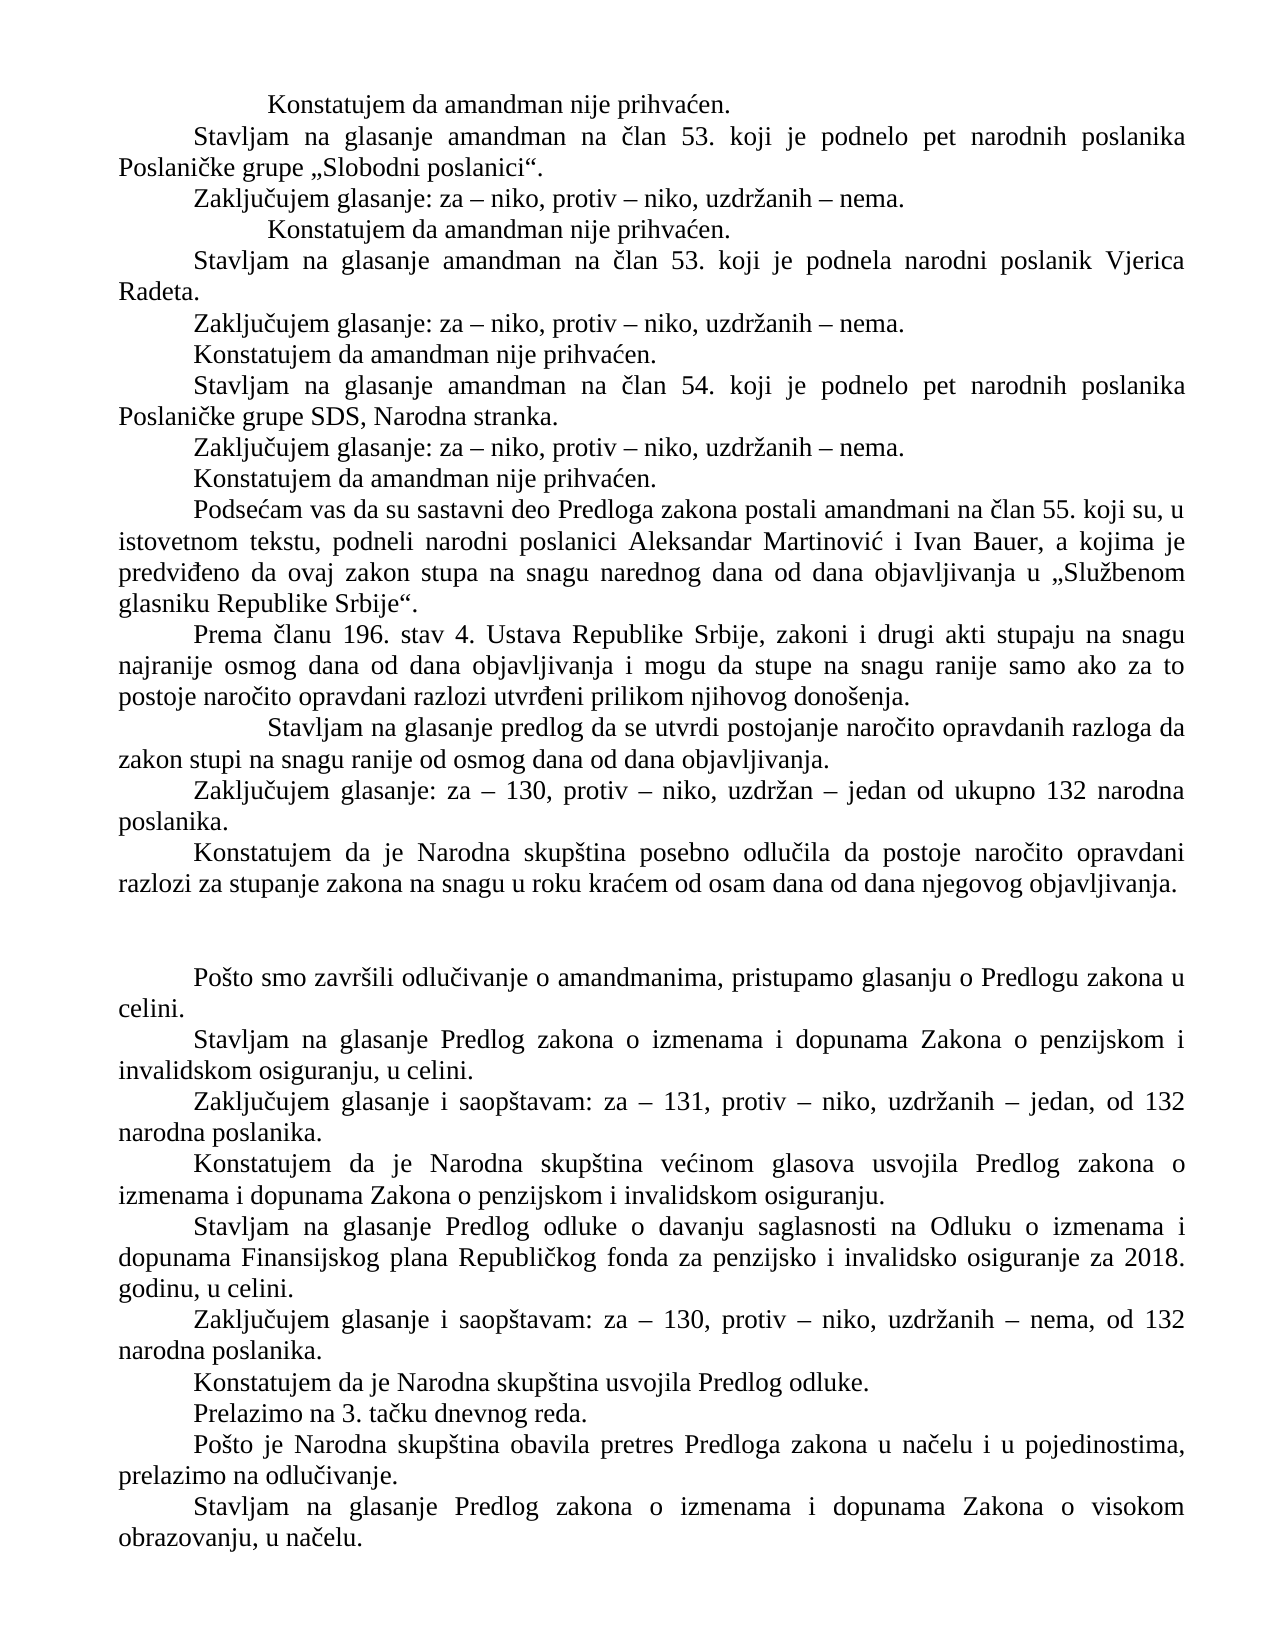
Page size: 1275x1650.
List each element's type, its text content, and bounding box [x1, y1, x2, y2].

text Pošto smo završili odlučivanje o amandmanima, pristupamo glasanju o Predlogu zakona u celini. [118, 961, 1186, 1023]
text Stavljam na glasanje Predlog zakona o izmenama i dopunama Zakona o visokom obrazovanju, u načelu. [118, 1490, 1186, 1552]
text Konstatujem da je Narodna skupština posebno odlučila da postoje naročito opravdani razlozi za stupanje zakona na snagu u roku kraćem od osam dana od dana njegovog objavljivanja. [118, 836, 1186, 898]
text Pošto je Narodna skupština obavila pretres Predloga zakona u načelu i u pojedinostima, prelazimo na odlučivanje. [118, 1428, 1186, 1490]
text Stavljam na glasanje amandman na član 53. koji je podnelo pet narodnih poslanika Poslaničke grupe „Slobodni poslanici“. [118, 120, 1186, 182]
text Stavljam na glasanje Predlog zakona o izmenama i dopunama Zakona o penzijskom i invalidskom osiguranju, u celini. [118, 1023, 1186, 1085]
text Zaključujem glasanje i saopštavam: za – 131, protiv – niko, uzdržanih – jedan, od 132 narodna poslanika. [118, 1085, 1186, 1148]
text Konstatujem da je Narodna skupština usvojila Predlog odluke. [118, 1366, 1186, 1397]
text Konstatujem da amandman nije prihvaćen. [118, 338, 1186, 369]
text Stavljam na glasanje predlog da se utvrdi postojanje naročito opravdanih razloga da zakon stupi na snagu ranije od osmog dana od dana objavljivanja. [118, 712, 1186, 774]
text Prema članu 196. stav 4. Ustava Republike Srbije, zakoni i drugi akti stupaju na snagu najranije osmog dana od dana objavljivanja i mogu da stupe na snagu ranije samo ako za to postoje naročito opravdani razlozi utvrđeni prilikom njihovog donošenja. [118, 618, 1186, 712]
text Zaključujem glasanje i saopštavam: za – 130, protiv – niko, uzdržanih – nema, od 132 narodna poslanika. [118, 1303, 1186, 1366]
text Stavljam na glasanje amandman na član 53. koji je podnela narodni poslanik Vjerica Radeta. [118, 244, 1186, 307]
text Podsećam vas da su sastavni deo Predloga zakona postali amandmani na član 55. koji su, u istovetnom tekstu, podneli narodni poslanici Aleksandar Martinović i Ivan Bauer, a kojima je predviđeno da ovaj zakon stupa na snagu narednog dana od dana objavljivanja u „Službenom glasniku Republike Srbije“. [118, 493, 1186, 618]
text Zaključujem glasanje: za – niko, protiv – niko, uzdržanih – nema. [118, 431, 1186, 462]
text Konstatujem da amandman nije prihvaćen. [118, 89, 1186, 120]
text Prelazimo na 3. tačku dnevnog reda. [118, 1397, 1186, 1428]
text Stavljam na glasanje amandman na član 54. koji je podnelo pet narodnih poslanika Poslaničke grupe SDS, Narodna stranka. [118, 369, 1186, 431]
text Konstatujem da amandman nije prihvaćen. [118, 462, 1186, 493]
text Zaključujem glasanje: za – 130, protiv – niko, uzdržan – jedan od ukupno 132 narodna poslanika. [118, 774, 1186, 836]
text Stavljam na glasanje Predlog odluke o davanju saglasnosti na Odluku o izmenama i dopunama Finansijskog plana Republičkog fonda za penzijsko i invalidsko osiguranje za 2018. godinu, u celini. [118, 1210, 1186, 1303]
text Zaključujem glasanje: za – niko, protiv – niko, uzdržanih – nema. [118, 307, 1186, 338]
text Konstatujem da amandman nije prihvaćen. [118, 213, 1186, 244]
text Konstatujem da je Narodna skupština većinom glasova usvojila Predlog zakona o izmenama i dopunama Zakona o penzijskom i invalidskom osiguranju. [118, 1148, 1186, 1210]
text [118, 182, 1186, 213]
